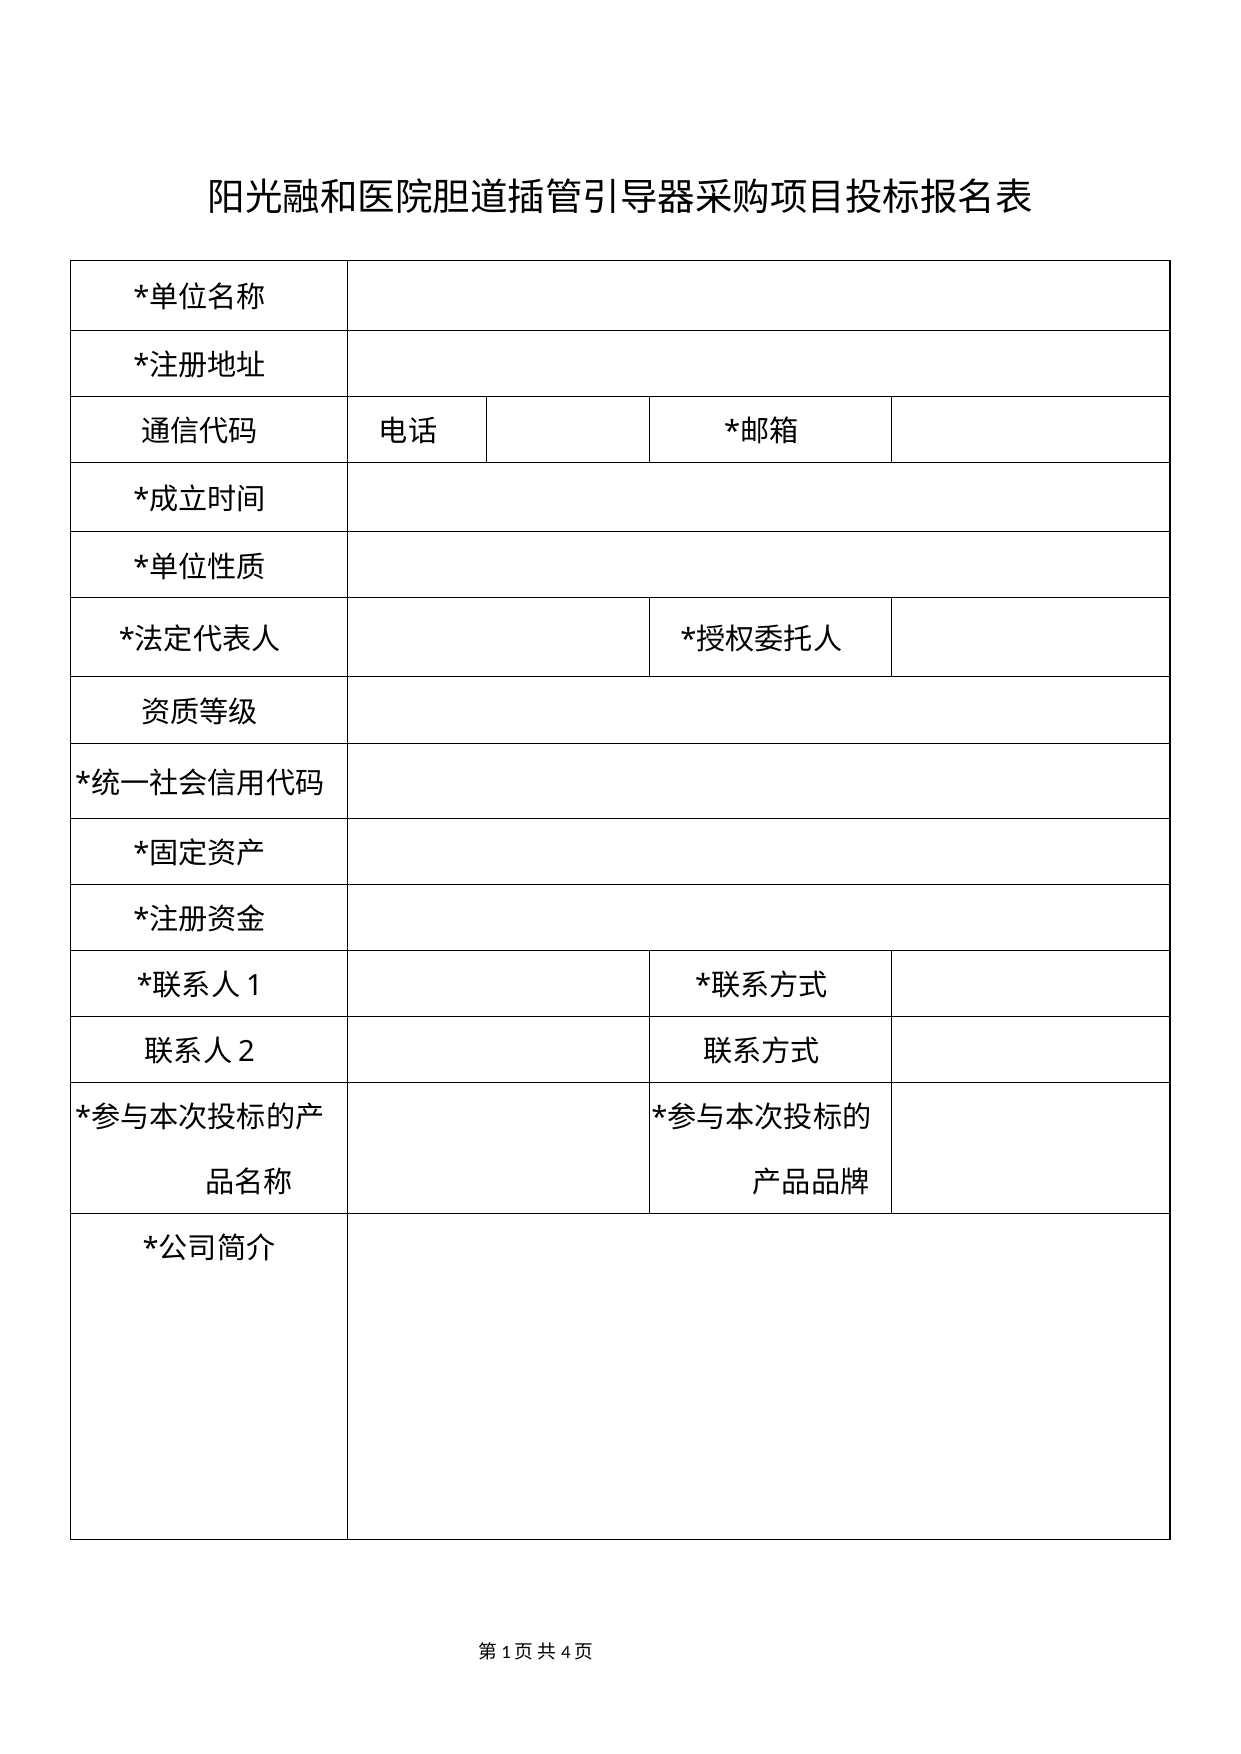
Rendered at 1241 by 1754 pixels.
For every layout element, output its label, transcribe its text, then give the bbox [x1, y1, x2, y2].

table_cell *参与本次投标的产品名称 [71, 1083, 347, 1213]
table_cell *注册资金 [71, 885, 347, 949]
table_cell [892, 397, 1169, 462]
table_cell [348, 1083, 649, 1213]
table_cell [348, 532, 1169, 597]
table_cell *公司简介 [71, 1214, 347, 1539]
table_cell *固定资产 [71, 819, 347, 883]
table_cell *单位性质 [71, 532, 347, 597]
text 阳光融和医院胆道插管引导器采购项目投标报名表 [187, 162, 1053, 227]
table_cell *邮箱 [650, 397, 891, 462]
table_cell [892, 1083, 1169, 1213]
table_cell *授权委托人 [650, 598, 891, 676]
table_cell 电话 [348, 397, 486, 462]
table_cell [487, 397, 649, 462]
table_cell 资质等级 [71, 677, 347, 742]
table_cell 通信代码 [71, 397, 347, 462]
table_cell [348, 331, 1169, 396]
table_cell [348, 1214, 1169, 1539]
table_cell *注册地址 [71, 331, 347, 396]
table_cell *法定代表人 [71, 598, 347, 676]
table_cell 联系人2 [71, 1017, 347, 1082]
table_cell *联系方式 [650, 951, 891, 1016]
table_cell [892, 1017, 1169, 1082]
table_cell *统一社会信用代码 [71, 744, 347, 817]
table_cell [348, 598, 649, 676]
table_cell *成立时间 [71, 463, 347, 531]
table_cell [348, 463, 1169, 531]
table_cell [348, 744, 1169, 817]
table_cell [892, 951, 1169, 1016]
table_cell 联系方式 [650, 1017, 891, 1082]
table_cell [348, 951, 649, 1016]
table_cell [348, 819, 1169, 883]
table_header *单位名称 [71, 261, 347, 329]
table_cell [348, 885, 1169, 949]
table_header [348, 261, 1169, 329]
table_cell [348, 677, 1169, 742]
table_cell [892, 598, 1169, 676]
table_cell [348, 1017, 649, 1082]
table_cell *参与本次投标的产品品牌 [650, 1083, 891, 1213]
table_cell *联系人1 [71, 951, 347, 1016]
